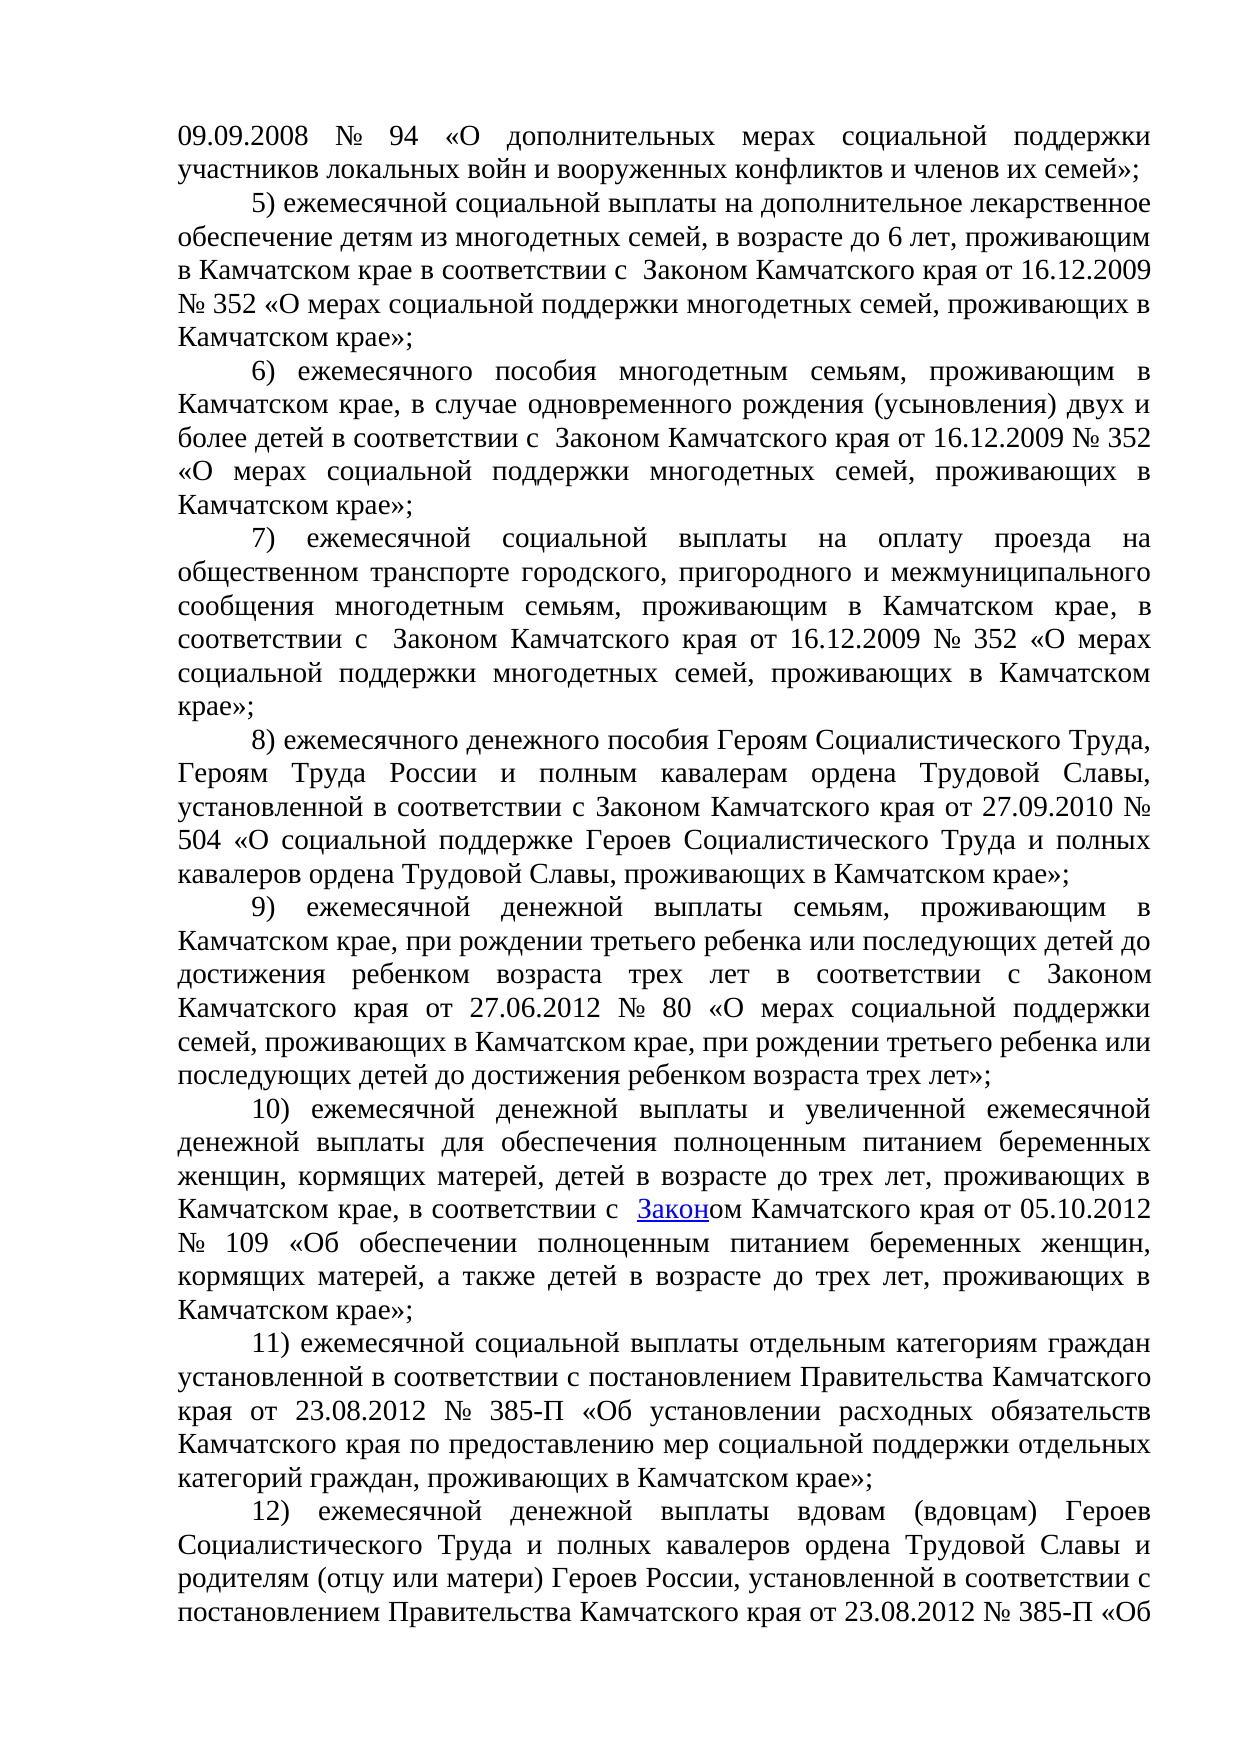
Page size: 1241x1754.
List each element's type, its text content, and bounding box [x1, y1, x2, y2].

text 8) ежемесячного денежного пособия Героям Социалистического Труда, Героям Труда России и полным кавалерам ордена Трудовой Славы, установленной в соответствии с Законом Камчатского края от 27.09.2010 № 504 «О социальной поддержке Героев Социалистического Труда и полных кавалеров ордена Трудовой Славы, проживающих в Камчатском крае»; [177, 722, 1152, 889]
text 7) ежемесячной социальной выплаты на оплату проезда на общественном транспорте городского, пригородного и межмуниципального сообщения многодетным семьям, проживающим в Камчатском крае, в соответствии с Законом Камчатского края от 16.12.2009 № 352 «О мерах социальной поддержки многодетных семей, проживающих в Камчатском крае»; [177, 521, 1152, 722]
text 11) ежемесячной социальной выплаты отдельным категориям граждан установленной в соответствии с постановлением Правительства Камчатского края от 23.08.2012 № 385-П «Об установлении расходных обязательств Камчатского края по предоставлению мер социальной поддержки отдельных категорий граждан, проживающих в Камчатском крае»; [177, 1326, 1152, 1493]
text 9) ежемесячной денежной выплаты семьям, проживающим в Камчатском крае, при рождении третьего ребенка или последующих детей до достижения ребенком возраста трех лет в соответствии с Законом Камчатского края от 27.06.2012 № 80 «О мерах социальной поддержки семей, проживающих в Камчатском крае, при рождении третьего ребенка или последующих детей до достижения ребенком возраста трех лет»; [177, 889, 1152, 1091]
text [177, 1493, 1152, 1627]
text 5) ежемесячной социальной выплаты на дополнительное лекарственное обеспечение детям из многодетных семей, в возрасте до 6 лет, проживающим в Камчатском крае в соответствии с Законом Камчатского края от 16.12.2009 № 352 «О мерах социальной поддержки многодетных семей, проживающих в Камчатском крае»; [177, 185, 1152, 353]
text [177, 118, 1152, 185]
text 10) ежемесячной денежной выплаты и увеличенной ежемесячной денежной выплаты для обеспечения полноценным питанием беременных женщин, кормящих матерей, детей в возрасте до трех лет, проживающих в Камчатском крае, в соответствии с Законом Камчатского края от 05.10.2012 № 109 «Об обеспечении полноценным питанием беременных женщин, кормящих матерей, а также детей в возрасте до трех лет, проживающих в Камчатском крае»; [177, 1091, 1152, 1326]
text 6) ежемесячного пособия многодетным семьям, проживающим в Камчатском крае, в случае одновременного рождения (усыновления) двух и более детей в соответствии с Законом Камчатского края от 16.12.2009 № 352 «О мерах социальной поддержки многодетных семей, проживающих в Камчатском крае»; [177, 353, 1152, 521]
